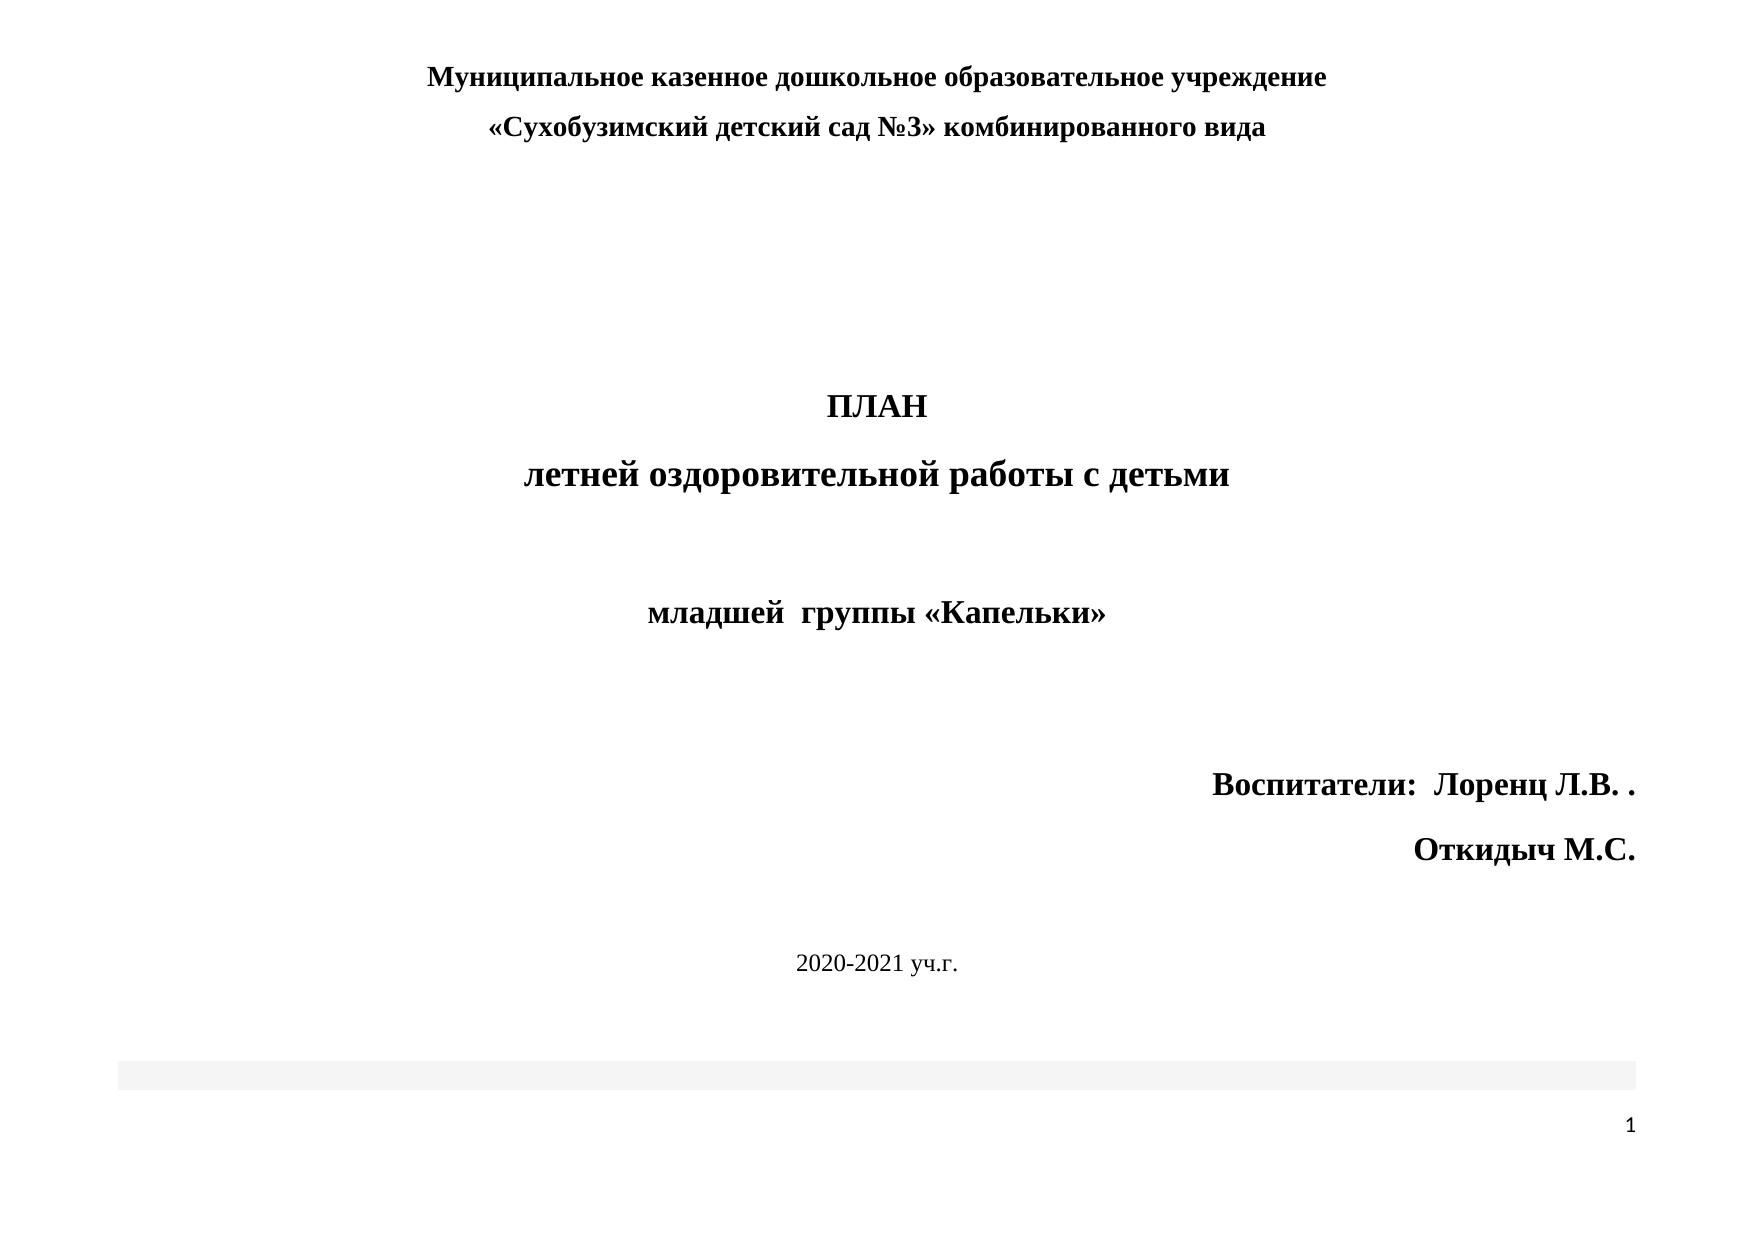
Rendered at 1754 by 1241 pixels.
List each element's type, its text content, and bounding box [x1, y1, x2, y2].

text ПЛАН [118, 386, 1636, 424]
text Муниципальное казенное дошкольное образовательное учреждение [118, 59, 1636, 93]
text Откидыч М.С. [118, 829, 1636, 868]
text летней оздоровительной работы с детьми [118, 451, 1636, 494]
text 2020-2021 уч.г. [118, 948, 1636, 977]
text младшей группы «Капельки» [118, 592, 1636, 630]
text «Сухобузимский детский сад №3» комбинированного вида [118, 109, 1636, 143]
text Воспитатели: Лоренц Л.В. . [118, 764, 1636, 803]
